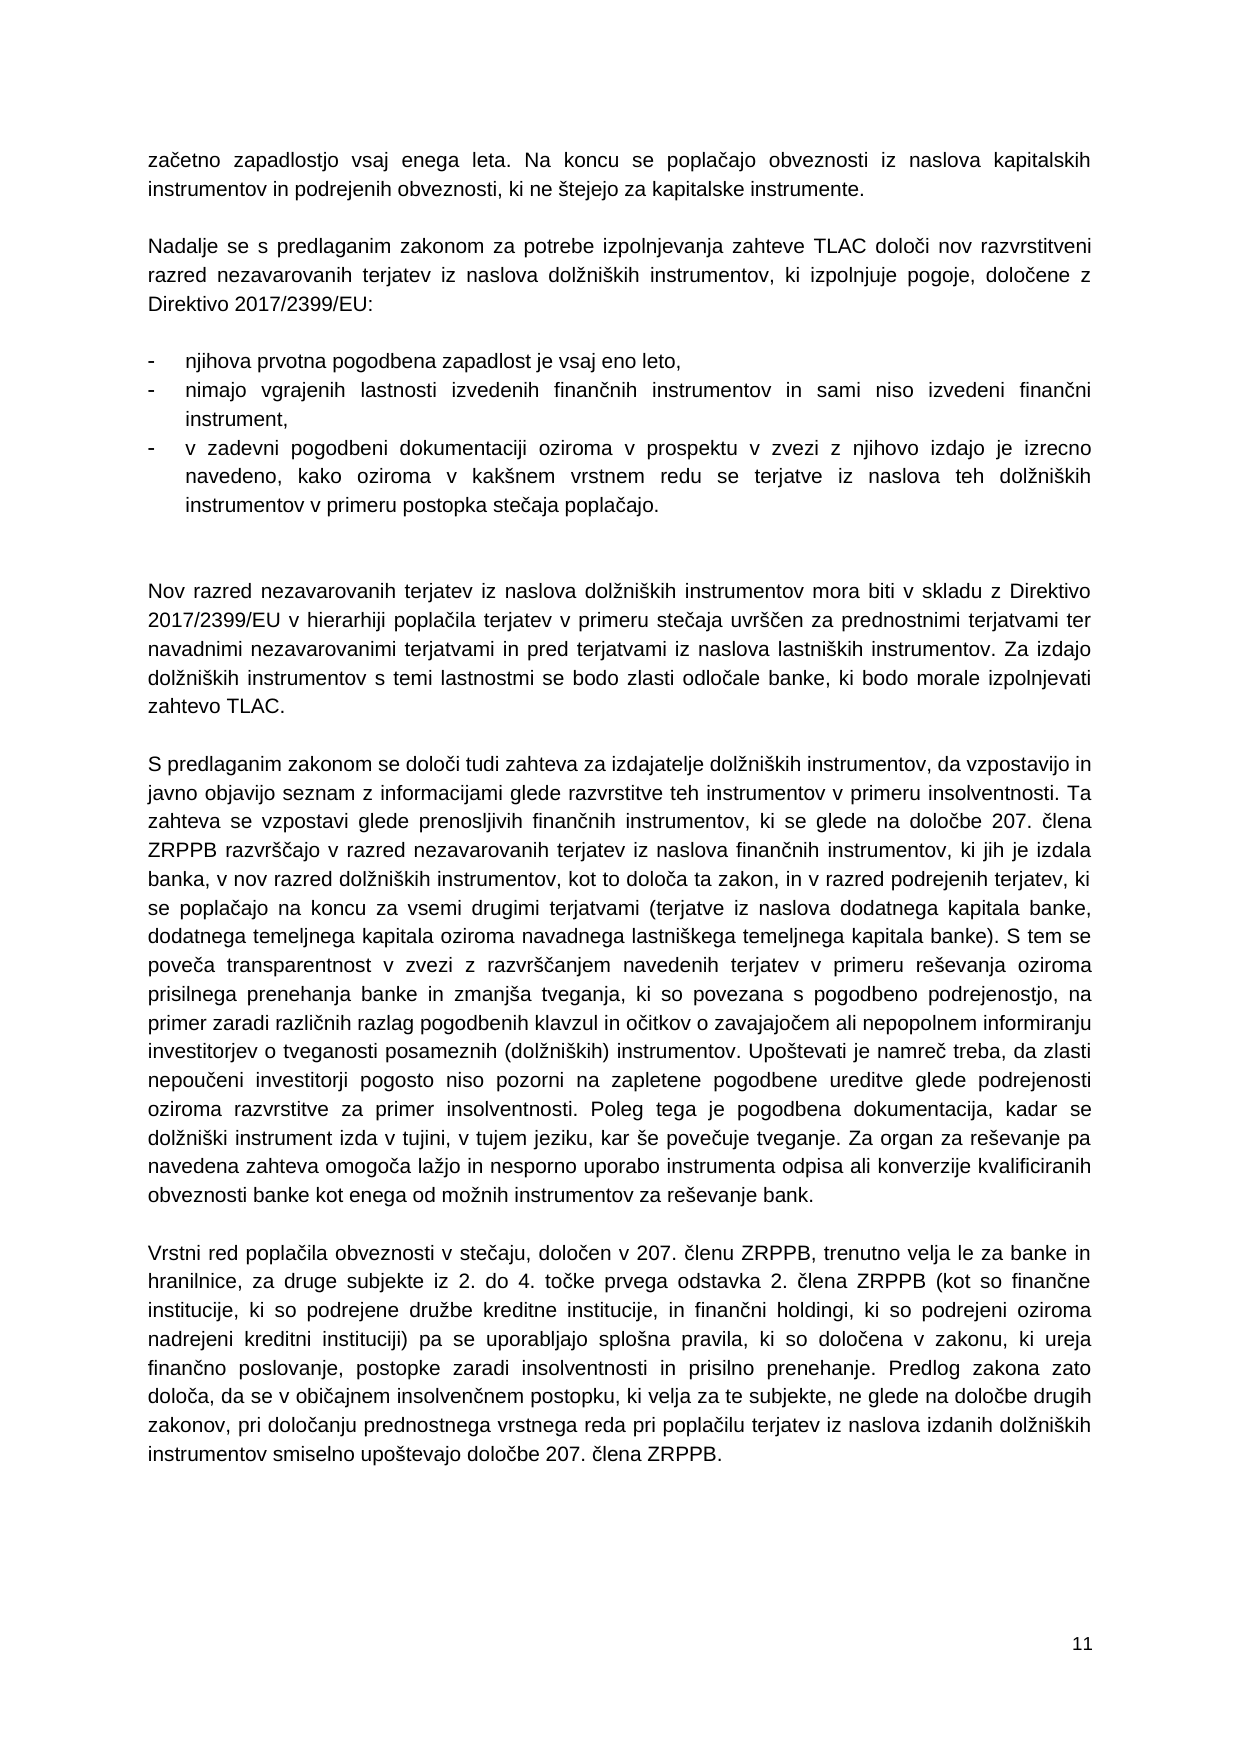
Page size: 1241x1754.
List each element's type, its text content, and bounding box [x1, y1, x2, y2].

list njihova prvotna pogodbena zapadlost je vsaj eno leto, [148, 349, 1093, 373]
text Nov razred nezavarovanih terjatev iz naslova dolžniških instrumentov mora biti v skladu z Direktivo 2017/2399/EU v hierarhiji poplačila terjatev v primeru stečaja uvrščen za prednostnimi terjatvami ter navadnimi nezavarovanimi terjatvami in pred terjatvami iz naslova lastniških instrumentov. Za izdajo dolžniških instrumentov s temi lastnostmi se bodo zlasti odločale banke, ki bodo morale izpolnjevati zahtevo TLAC. [148, 579, 1093, 718]
text Nadalje se s predlaganim zakonom za potrebe izpolnjevanja zahteve TLAC določi nov razvrstitveni razred nezavarovanih terjatev iz naslova dolžniških instrumentov, ki izpolnjuje pogoje, določene z Direktivo 2017/2399/EU: [148, 234, 1093, 315]
text S predlaganim zakonom se določi tudi zahteva za izdajatelje dolžniških instrumentov, da vzpostavijo in javno objavijo seznam z informacijami glede razvrstitve teh instrumentov v primeru insolventnosti. Ta zahteva se vzpostavi glede prenosljivih finančnih instrumentov, ki se glede na določbe 207. člena ZRPPB razvrščajo v razred nezavarovanih terjatev iz naslova finančnih instrumentov, ki jih je izdala banka, v nov razred dolžniških instrumentov, kot to določa ta zakon, in v razred podrejenih terjatev, ki se poplačajo na koncu za vsemi drugimi terjatvami (terjatve iz naslova dodatnega kapitala banke, dodatnega temeljnega kapitala oziroma navadnega lastniškega temeljnega kapitala banke). S tem se poveča transparentnost v zvezi z razvrščanjem navedenih terjatev v primeru reševanja oziroma prisilnega prenehanja banke in zmanjša tveganja, ki so povezana s pogodbeno podrejenostjo, na primer zaradi različnih razlag pogodbenih klavzul in očitkov o zavajajočem ali nepopolnem informiranju investitorjev o tveganosti posameznih (dolžniških) instrumentov. Upoštevati je namreč treba, da zlasti nepoučeni investitorji pogosto niso pozorni na zapletene pogodbene ureditve glede podrejenosti oziroma razvrstitve za primer insolventnosti. Poleg tega je pogodbena dokumentacija, kadar se dolžniški instrument izda v tujini, v tujem jeziku, kar še povečuje tveganje. Za organ za reševanje pa navedena zahteva omogoča lažjo in nesporno uporabo instrumenta odpisa ali konverzije kvalificiranih obveznosti banke kot enega od možnih instrumentov za reševanje bank. [148, 752, 1093, 1207]
list v zadevni pogodbeni dokumentaciji oziroma v prospektu v zvezi z njihovo izdajo je izrecno navedeno, kako oziroma v kakšnem vrstnem redu se terjatve iz naslova teh dolžniških instrumentov v primeru postopka stečaja poplačajo. [148, 435, 1093, 517]
list nimajo vgrajenih lastnosti izvedenih finančnih instrumentov in sami niso izvedeni finančni instrument, [148, 378, 1093, 431]
text Vrstni red poplačila obveznosti v stečaju, določen v 207. členu ZRPPB, trenutno velja le za banke in hranilnice, za druge subjekte iz 2. do 4. točke prvega odstavka 2. člena ZRPPB (kot so finančne institucije, ki so podrejene družbe kreditne institucije, in finančni holdingi, ki so podrejeni oziroma nadrejeni kreditni instituciji) pa se uporabljajo splošna pravila, ki so določena v zakonu, ki ureja finančno poslovanje, postopke zaradi insolventnosti in prisilno prenehanje. Predlog zakona zato določa, da se v običajnem insolvenčnem postopku, ki velja za te subjekte, ne glede na določbe drugih zakonov, pri določanju prednostnega vrstnega reda pri poplačilu terjatev iz naslova izdanih dolžniških instrumentov smiselno upoštevajo določbe 207. člena ZRPPB. [148, 1240, 1093, 1466]
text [148, 148, 1093, 200]
